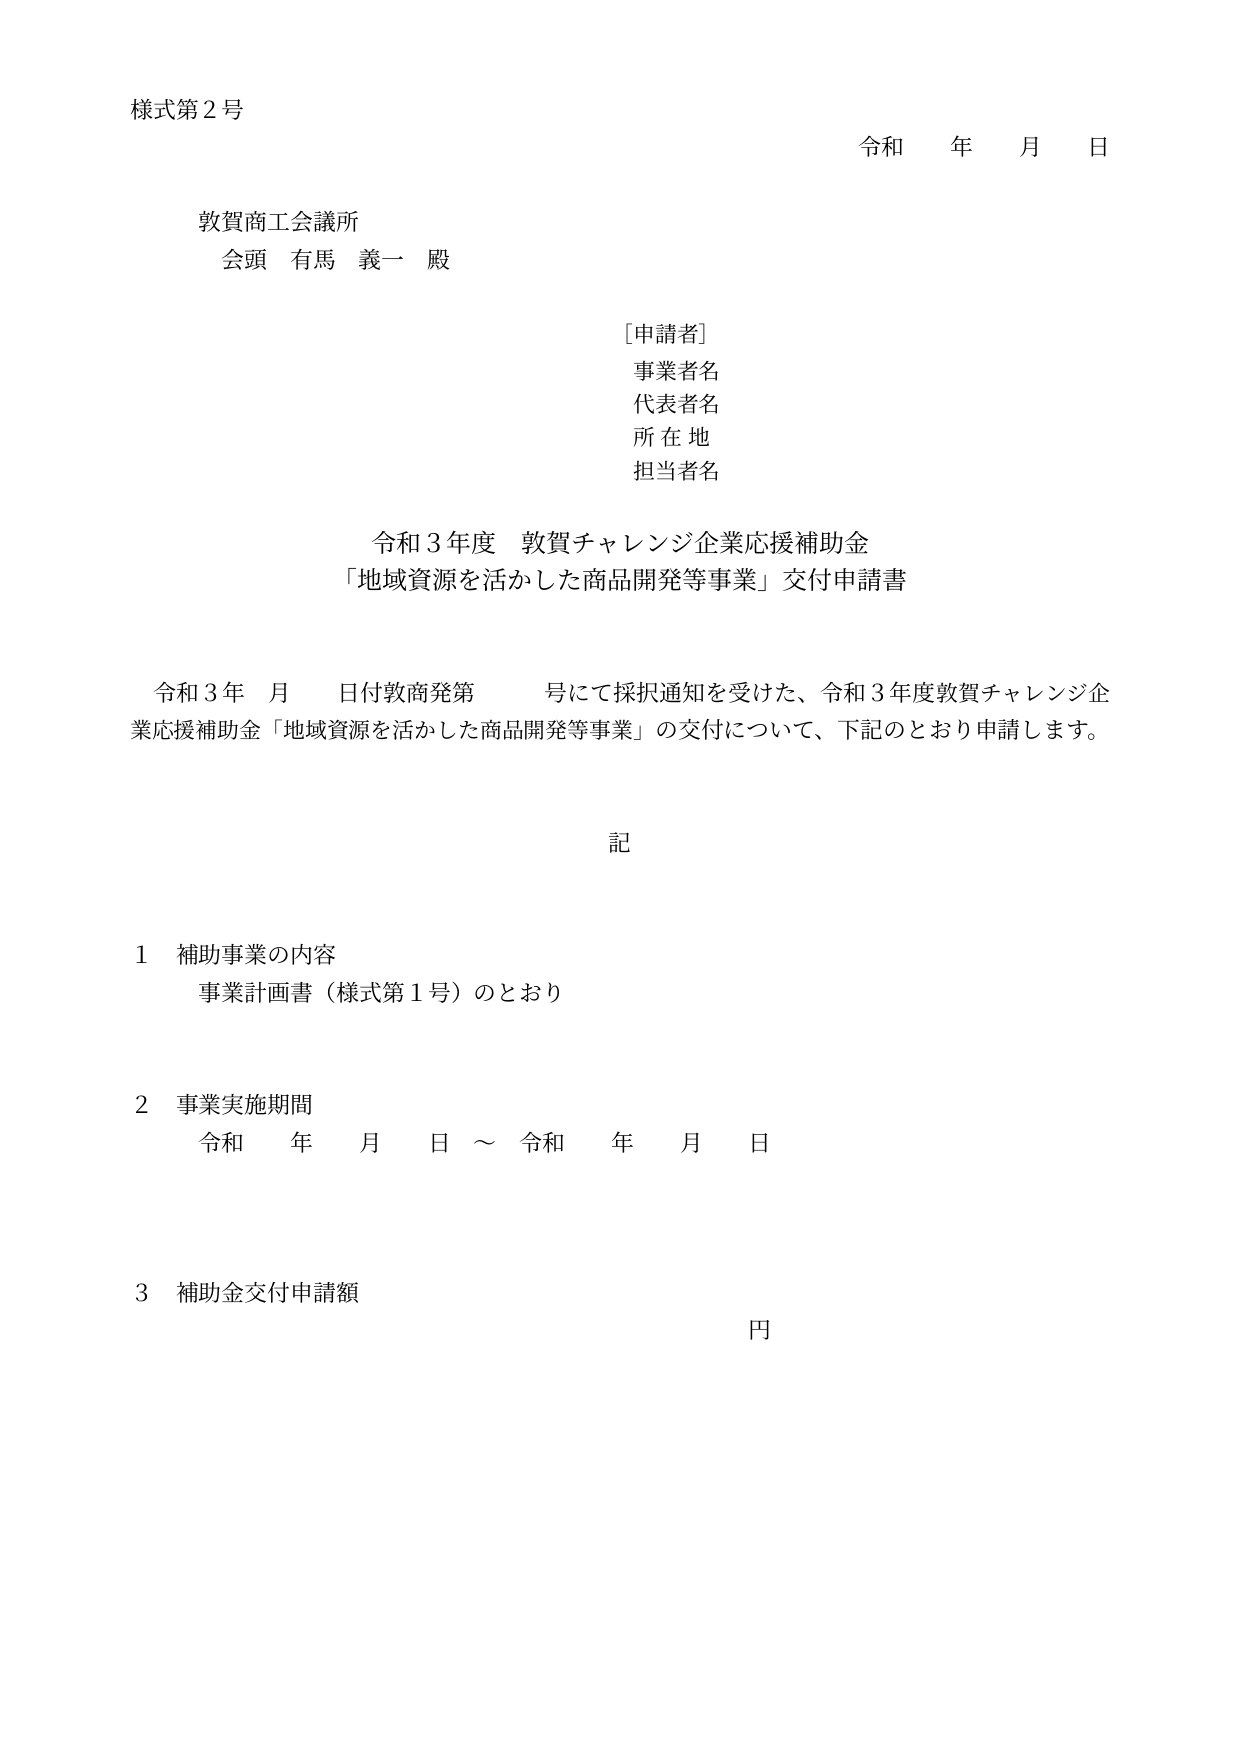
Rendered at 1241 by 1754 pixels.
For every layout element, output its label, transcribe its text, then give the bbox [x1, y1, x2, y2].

text 所 在 地 [130, 419, 1110, 452]
text 令和３年 月 日付敦商発第 号にて採択通知を受けた、令和３年度敦賀チャレンジ企業応援補助金「地域資源を活かした商品開発等事業」の交付について、下記のとおり申請します。 [130, 673, 1111, 748]
text 代表者名 [130, 385, 1110, 419]
text 敦賀商工会議所 [130, 202, 1111, 239]
text 円 [130, 1310, 1110, 1348]
text 「地域資源を活かした商品開発等事業」交付申請書 [130, 560, 1111, 598]
text 担当者名 [130, 452, 1110, 485]
text 令和 年 月 日 ～ 令和 年 月 日 [130, 1123, 1110, 1160]
text 事業者名 [130, 352, 1110, 385]
text 事業計画書（様式第１号）のとおり [130, 973, 1110, 1010]
text 会頭 有馬 義一 殿 [130, 239, 1111, 277]
text 令和 年 月 日 [130, 127, 1111, 164]
text ３ 補助金交付申請額 [130, 1273, 1110, 1310]
text ２ 事業実施期間 [130, 1085, 1110, 1123]
text ［申請者］ [130, 314, 1110, 352]
text 様式第２号 [130, 89, 1110, 127]
text 令和３年度 敦賀チャレンジ企業応援補助金 [130, 523, 1111, 560]
subtitle 記 [130, 823, 1110, 860]
text １ 補助事業の内容 [130, 935, 1110, 973]
